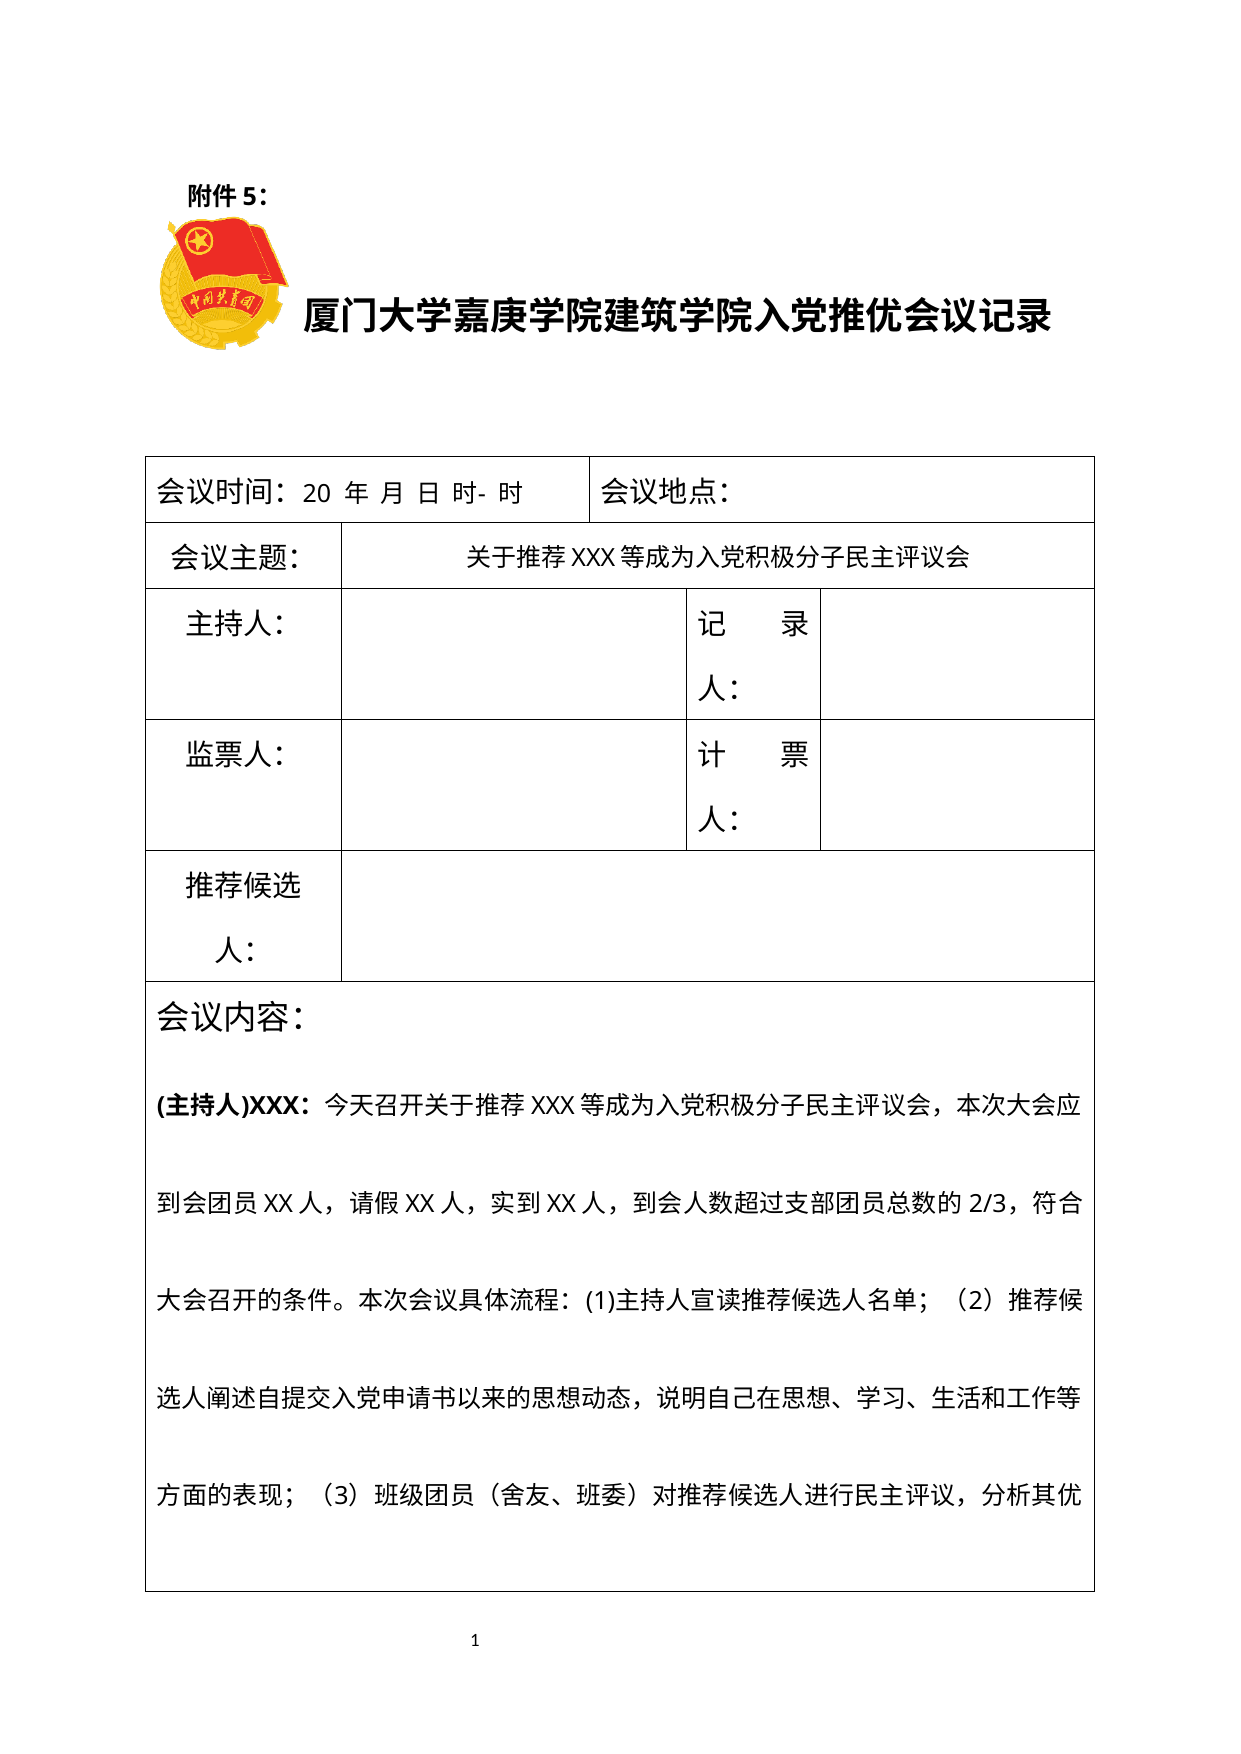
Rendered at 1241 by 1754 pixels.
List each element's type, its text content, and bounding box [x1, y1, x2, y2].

table_cell [821, 589, 1094, 719]
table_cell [146, 982, 1094, 1591]
table_header 会议时间：20 年 月 日 时- 时 [146, 457, 589, 522]
table_cell 计票人： [687, 720, 820, 850]
text 附件5： [187, 162, 1053, 227]
table_cell 记录人： [687, 589, 820, 719]
subtitle 厦门大学嘉庚学院建筑学院入党推优会议记录 [187, 281, 1053, 346]
table_cell 监票人： [146, 720, 341, 850]
table_cell [342, 589, 686, 719]
table_cell [342, 720, 686, 850]
table_header 会议地点： [590, 457, 1094, 522]
table_cell 推荐候选人： [146, 851, 341, 981]
picture [159, 216, 289, 350]
table_cell 主持人： [146, 589, 341, 719]
table_cell [342, 851, 1094, 981]
table_cell 关于推荐XXX等成为入党积极分子民主评议会 [342, 523, 1094, 588]
table_cell 会议主题： [146, 523, 341, 588]
table_cell [821, 720, 1094, 850]
